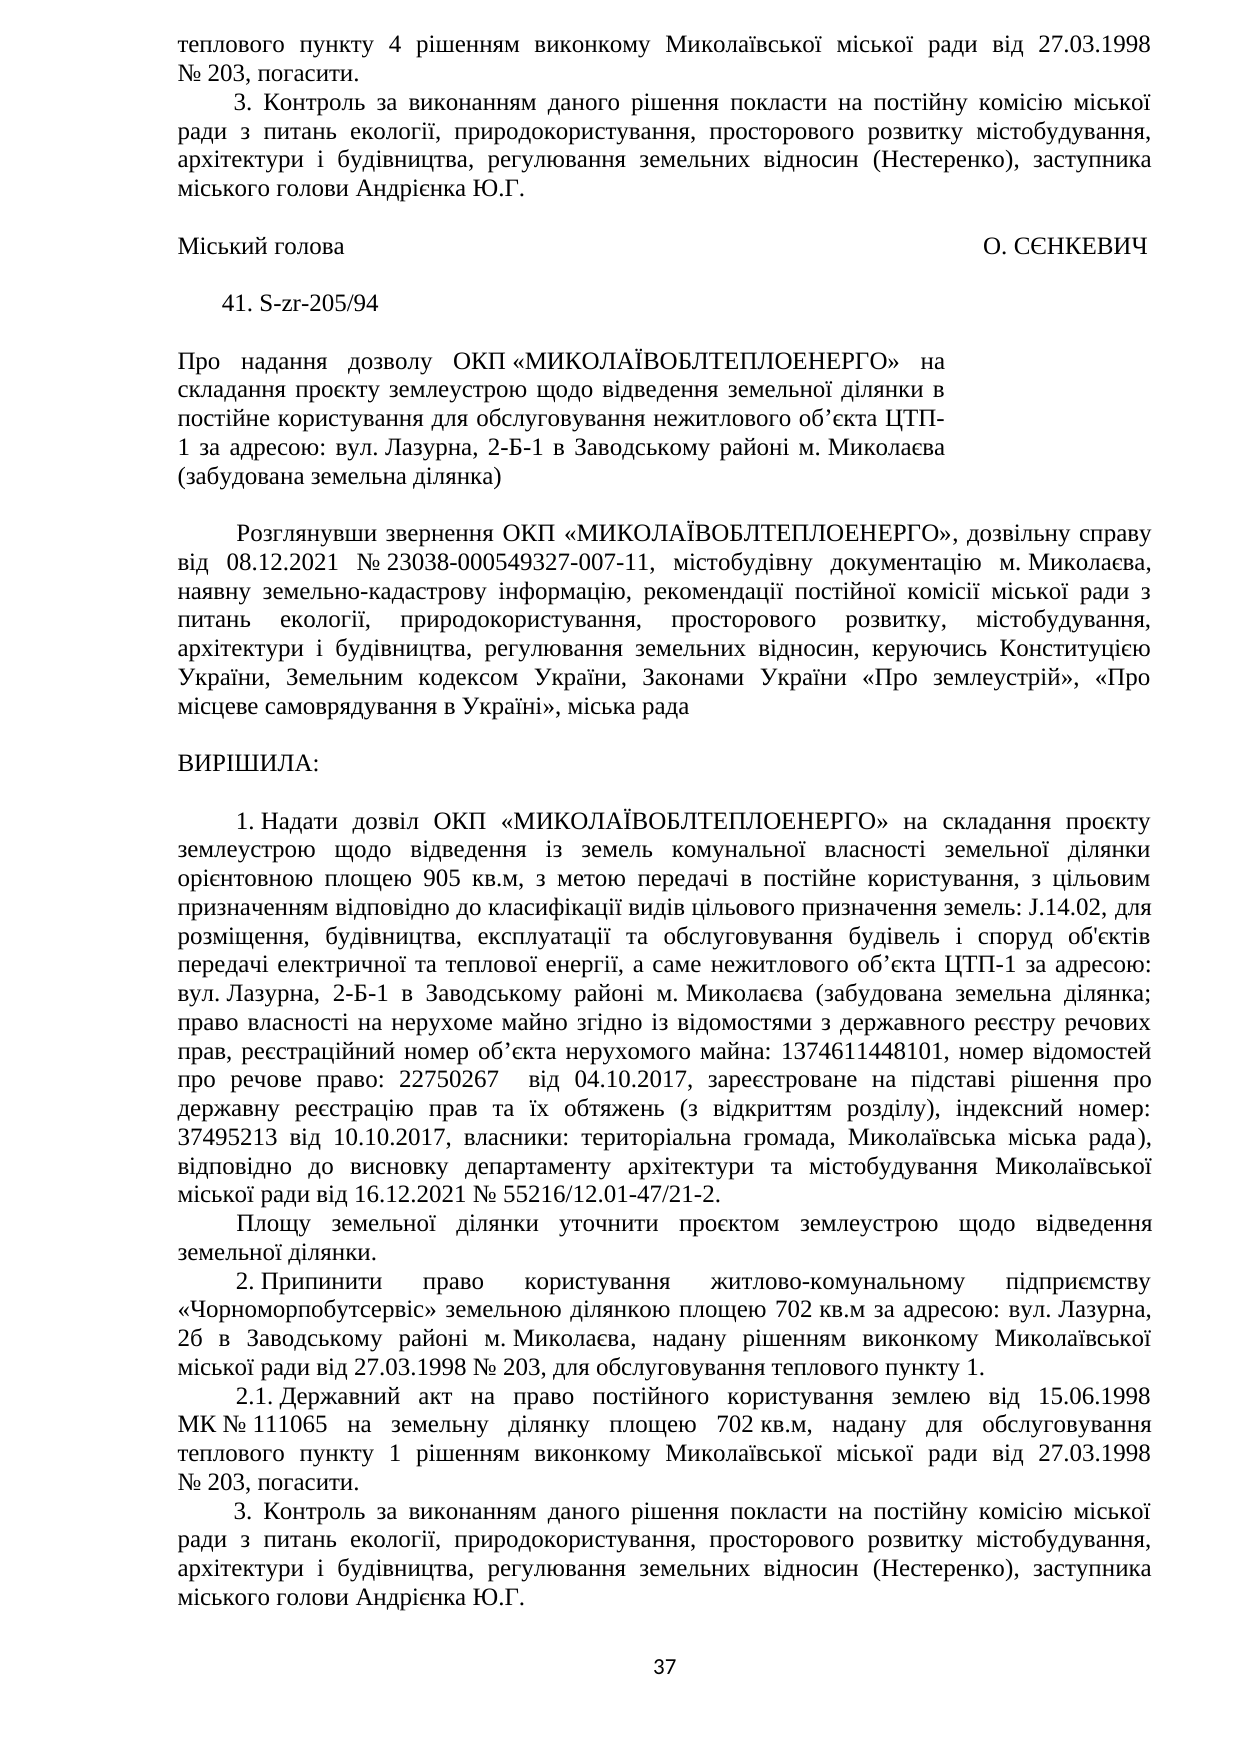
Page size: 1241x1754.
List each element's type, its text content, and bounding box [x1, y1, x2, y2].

text 2. Припинити право користування житлово-комунальному підприємству «Чорноморпобутсервіс» земельною ділянкою площею 702 кв.м за адресою: вул. Лазурна, 2б в Заводському районі м. Миколаєва, надану рішенням виконкому Миколаївської міської ради від 27.03.1998 № 203, для обслуговування теплового пункту 1. [177, 1266, 1152, 1381]
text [177, 29, 1152, 87]
text ВИРІШИЛА: [177, 748, 1154, 777]
text Міський голова О. СЄНКЕВИЧ [177, 231, 1154, 259]
text 1. Надати дозвіл ОКП «МИКОЛАЇВОБЛТЕПЛОЕНЕРГО» на складання проєкту землеустрою щодо відведення із земель комунальної власності земельної ділянки орієнтовною площею 905 кв.м, з метою передачі в постійне користування, з цільовим призначенням відповідно до класифікації видів цільового призначення земель: J.14.02, для розміщення, будівництва, експлуатації та обслуговування будівель і споруд об'єктів передачі електричної та теплової енергії, а саме нежитлового об’єкта ЦТП-1 за адресою: вул. Лазурна, 2-Б-1 в Заводському районі м. Миколаєва (забудована земельна ділянка; право власності на нерухоме майно згідно із відомостями з державного реєстру речових прав, реєстраційний номер об’єкта нерухомого майна: 1374611448101, номер відомостей про речове право: 22750267 від 04.10.2017, зареєстроване на підставі рішення про державну реєстрацію прав та їх обтяжень (з відкриттям розділу), індексний номер: 37495213 від 10.10.2017, власники: територіальна громада, Миколаївська міська рада), відповідно до висновку департаменту архітектури та містобудування Миколаївської міської ради від 16.12.2021 № 55216/12.01-47/21-2. [177, 806, 1152, 921]
text Про надання дозволу ОКП «МИКОЛАЇВОБЛТЕПЛОЕНЕРГО» на складання проєкту землеустрою щодо відведення земельної ділянки в постійне користування для обслуговування нежитлового об’єкта ЦТП-1 за адресою: вул. Лазурна, 2-Б-1 в Заводському районі м. Миколаєва (забудована земельна ділянка) [177, 346, 945, 489]
text 2.1. Державний акт на право постійного користування землею від 15.06.1998 МК № 111065 на земельну ділянку площею 702 кв.м, надану для обслуговування теплового пункту 1 рішенням виконкому Миколаївської міської ради від 27.03.1998 № 203, погасити. [177, 1381, 1152, 1496]
text 1. Надати дозвіл ОКП «МИКОЛАЇВОБЛТЕПЛОЕНЕРГО» на складання проєкту землеустрою щодо відведення із земель комунальної власності земельної ділянки орієнтовною площею 905 кв.м, з метою передачі в постійне користування, з цільовим призначенням відповідно до класифікації видів цільового призначення земель: J.14.02, для розміщення, будівництва, експлуатації та обслуговування будівель і споруд об'єктів передачі електричної та теплової енергії, а саме нежитлового об’єкта ЦТП-1 за адресою: вул. Лазурна, 2-Б-1 в Заводському районі м. Миколаєва (забудована земельна ділянка; право власності на нерухоме майно згідно із відомостями з державного реєстру речових прав, реєстраційний номер об’єкта нерухомого майна: 1374611448101, номер відомостей про речове право: 22750267 від 04.10.2017, зареєстроване на підставі рішення про державну реєстрацію прав та їх обтяжень (з відкриттям розділу), індексний номер: 37495213 від 10.10.2017, власники: територіальна громада, Миколаївська міська рада), відповідно до висновку департаменту архітектури та містобудування Миколаївської міської ради від 16.12.2021 № 55216/12.01-47/21-2. [177, 949, 1152, 1208]
text Розглянувши звернення ОКП «МИКОЛАЇВОБЛТЕПЛОЕНЕРГО», дозвільну справу від 08.12.2021 № 23038-000549327-007-11, містобудівну документацію м. Миколаєва, наявну земельно-кадастрову інформацію, рекомендації постійної комісії міської ради з питань екології, природокористування, просторового розвитку, містобудування, архітектури і будівництва, регулювання земельних відносин, керуючись Конституцією України, Земельним кодексом України, Законами України «Про землеустрій», «Про місцеве самоврядування в Україні», міська рада [177, 518, 1152, 719]
text Площу земельної ділянки уточнити проєктом землеустрою щодо відведення земельної ділянки. [177, 1208, 1154, 1266]
list S-zr-205/94 [222, 288, 1154, 317]
text 3. Контроль за виконанням даного рішення покласти на постійну комісію міської ради з питань екології, природокористування, просторового розвитку містобудування, архітектури і будівництва, регулювання земельних відносин (Нестеренко), заступника міського голови Андрієнка Ю.Г. [177, 87, 1152, 202]
text 3. Контроль за виконанням даного рішення покласти на постійну комісію міської ради з питань екології, природокористування, просторового розвитку містобудування, архітектури і будівництва, регулювання земельних відносин (Нестеренко), заступника міського голови Андрієнка Ю.Г. [177, 1496, 1152, 1611]
